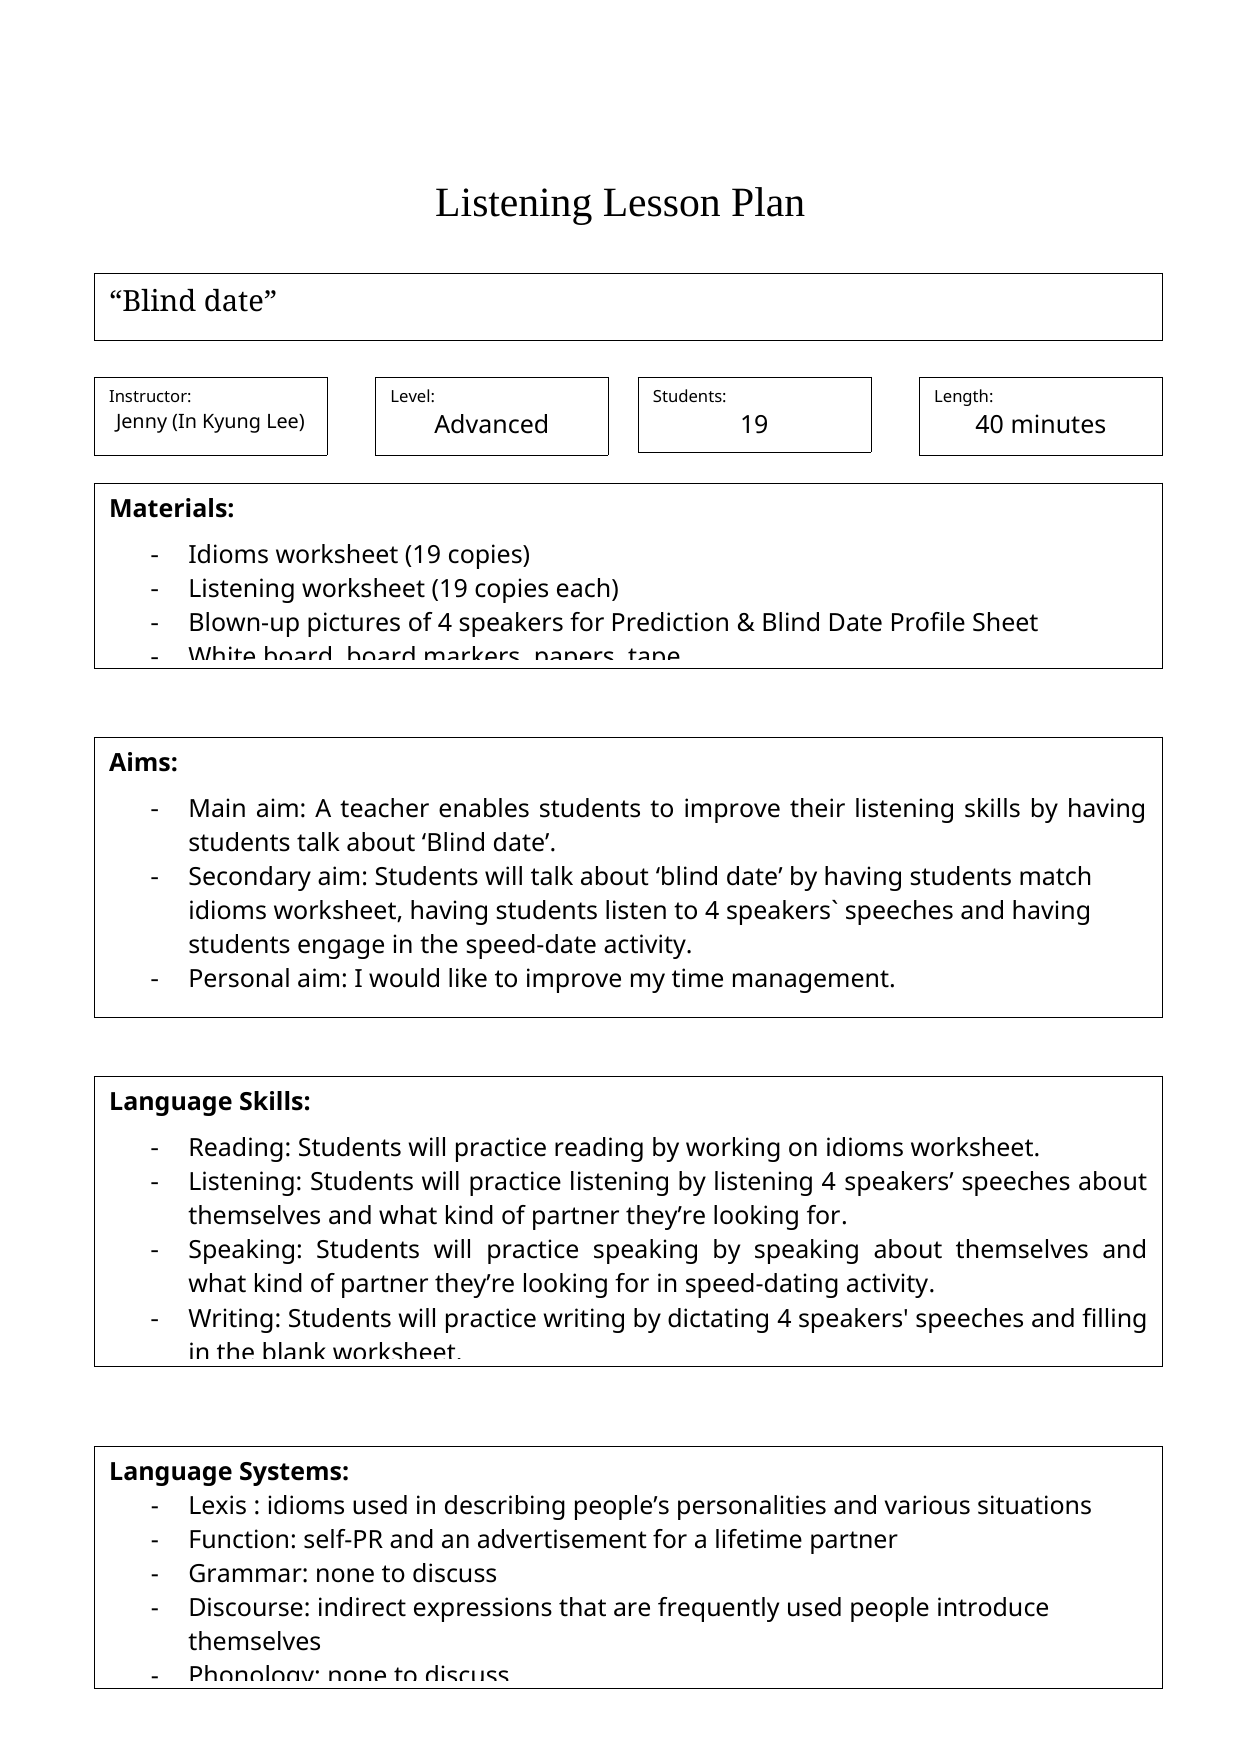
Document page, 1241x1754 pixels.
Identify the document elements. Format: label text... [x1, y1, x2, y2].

text Listening Lesson Plan [150, 177, 1090, 225]
